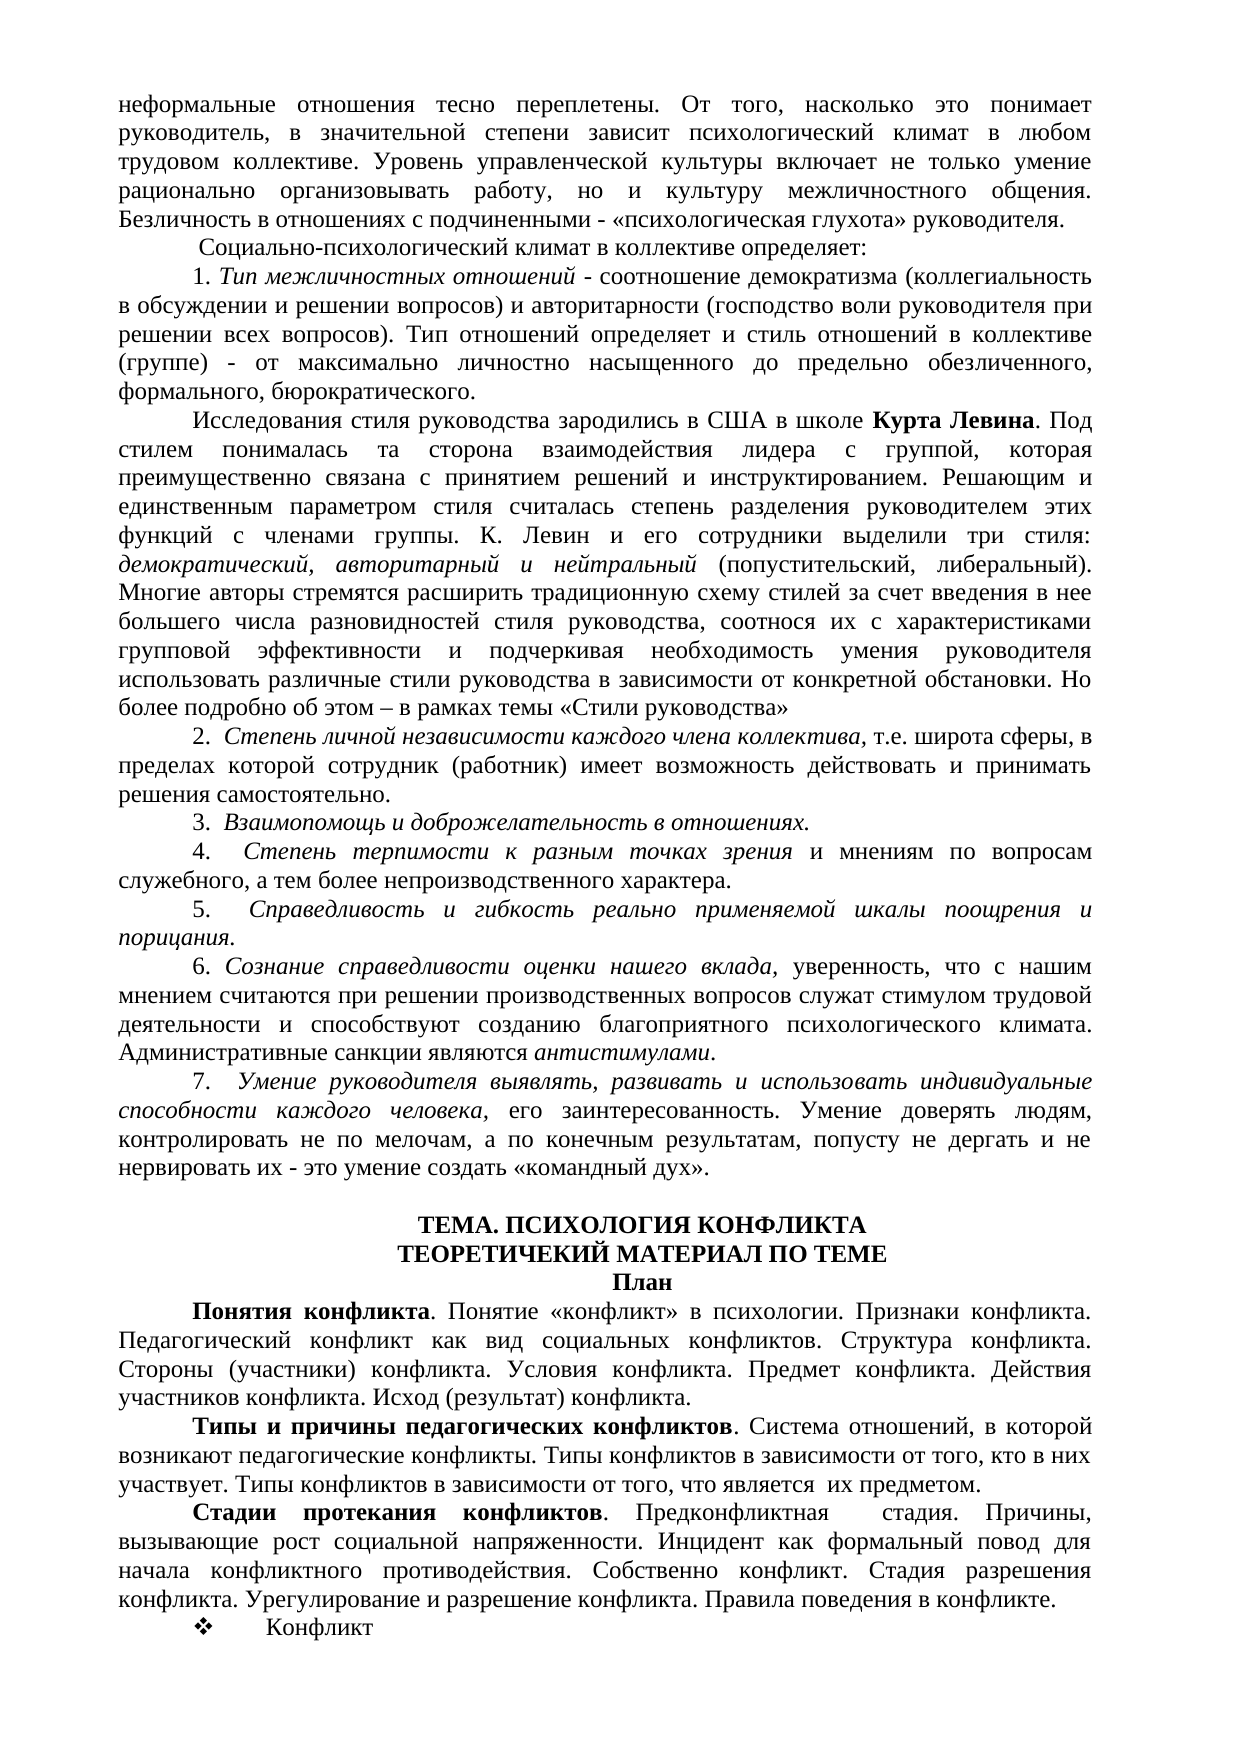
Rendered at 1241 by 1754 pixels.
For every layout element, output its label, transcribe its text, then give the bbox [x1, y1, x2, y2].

text ТЕОРЕТИЧЕКИЙ МАТЕРИАЛ ПО ТЕМЕ [118, 1239, 1092, 1267]
text Социально-психологический климат в коллективе определяет: [118, 232, 1092, 261]
list Конфликт [118, 1612, 1092, 1641]
text Исследования стиля руководства зародились в США в школе Курта Левина. Под стилем понималась та сторона взаимодействия лидера с группой, которая преимущественно связана с принятием решений и инструктированием. Решающим и единственным параметром стиля считалась степень разделения руководителем этих функций с членами группы. К. Левин и его сотрудники выделили три стиля: демократический, авторитарный и нейтральный (попустительский, либеральный). Многие авторы стремятся расширить традиционную схему стилей за счет введения в нее большего числа разновидностей стиля руководства, соотнося их с характеристиками групповой эффективности и подчеркивая необходимость умения руководителя использовать различные стили руководства в зависимости от конкретной обстановки. Но более подробно об этом – в рамках темы «Стили руководства» [118, 405, 1092, 721]
text 6. Сознание справедливости оценки нашего вклада, уверенность, что с нашим мнением считаются при решении производственных вопросов служат стимулом трудовой деятельности и способствуют созданию благоприятного психологического климата. Административные санкции являются антистимулами. [118, 951, 1092, 1066]
text Стадии протекания конфликтов. Предконфликтная стадия. Причины, вызывающие рост социальной напряженности. Инцидент как формальный повод для начала конфликтного противодействия. Собственно конфликт. Стадия разрешения конфликта. Урегулирование и разрешение конфликта. Правила поведения в конфликте. [118, 1497, 1092, 1612]
text Типы и причины педагогических конфликтов. Система отношений, в которой возникают педагогические конфликты. Типы конфликтов в зависимости от того, кто в них участвует. Типы конфликтов в зависимости от того, что является их предметом. [118, 1411, 1092, 1497]
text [118, 89, 1092, 232]
text 1. Тип межличностных отношений - соотношение демократизма (коллегиальность в обсуждении и решении вопросов) и авторитарности (господство воли руководителя при решении всех вопросов). Тип отношений определяет и стиль отношений в коллективе (группе) - от максимально личностно насыщенного до предельно обезличенного, формального, бюрократического. [118, 261, 1092, 405]
text ТЕМА. ПСИХОЛОГИЯ КОНФЛИКТА [118, 1210, 1092, 1239]
text 5. Справедливость и гибкость реально применяемой шкалы поощрения и порицания. [118, 894, 1092, 951]
text 2. Степень личной независимости каждого члена коллектива, т.е. широта сферы, в пределах которой сотрудник (работник) имеет возможность действовать и принимать решения самостоятельно. [118, 721, 1092, 807]
text 4. Степень терпимости к разным точках зрения и мнениям по вопросам служебного, а тем более непроизводственного характера. [118, 836, 1092, 894]
text 3. Взаимопомощь и доброжелательность в отношениях. [118, 807, 1092, 836]
text 7. Умение руководителя выявлять, развивать и использовать индивидуальные способности каждого человека, его заинтересованность. Умение доверять людям, контролировать не по мелочам, а по конечным результатам, попусту не дергать и не нервировать их - это умение создать «командный дух». [118, 1066, 1092, 1181]
text Понятия конфликта. Понятие «конфликт» в психологии. Признаки конфликта. Педагогический конфликт как вид социальных конфликтов. Структура конфликта. Стороны (участники) конфликта. Условия конфликта. Предмет конфликта. Действия участников конфликта. Исход (результат) конфликта. [118, 1296, 1092, 1411]
text План [118, 1267, 1092, 1296]
